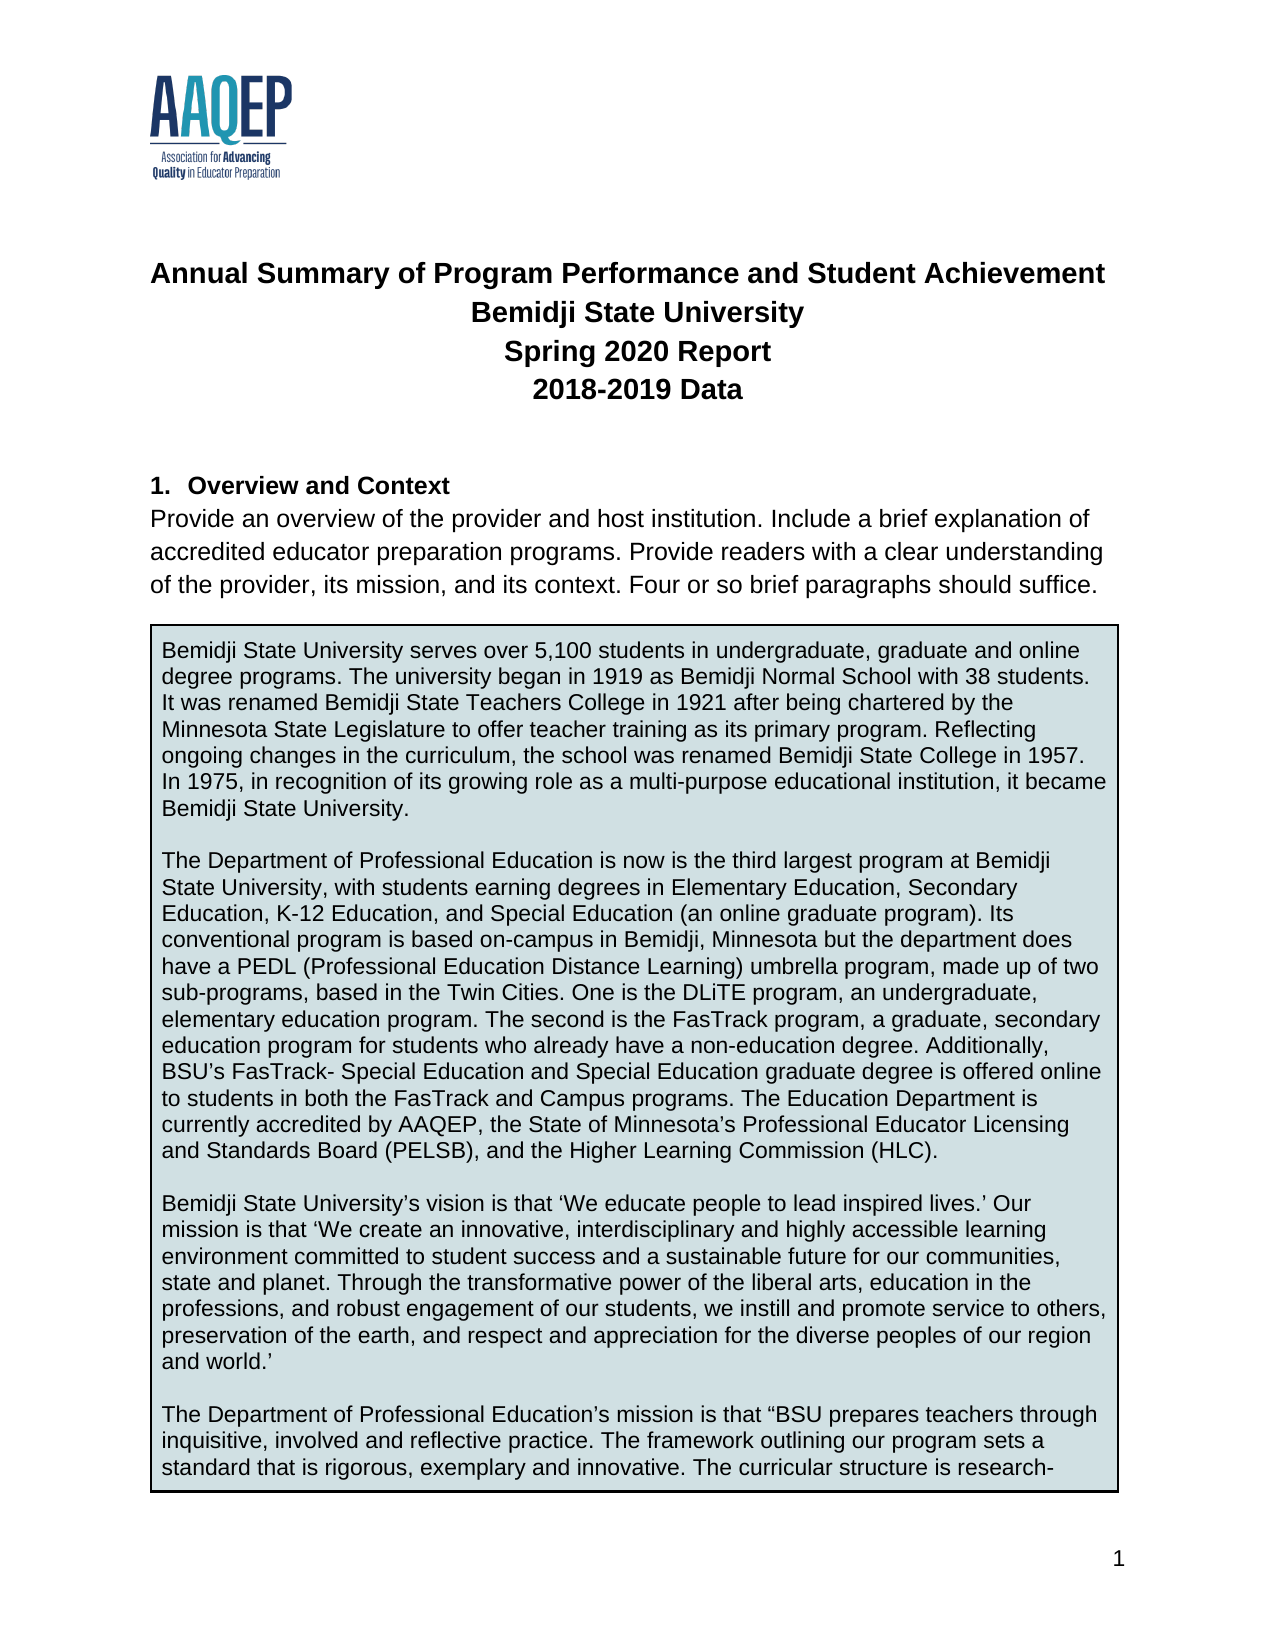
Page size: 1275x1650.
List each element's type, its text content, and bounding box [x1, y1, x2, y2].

text Bemidji State University [150, 295, 1125, 329]
text Annual Summary of Program Performance and Student Achievement [150, 257, 1125, 290]
text 2018-2019 Data [150, 372, 1125, 406]
text Provide an overview of the provider and host institution. Include a brief explanation of accredited educator preparation programs. Provide readers with a clear understanding of the provider, its mission, and its context. Four or so brief paragraphs should suffice. [150, 504, 1125, 599]
text Spring 2020 Report [150, 334, 1125, 367]
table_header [152, 626, 1117, 1490]
list Overview and Context [150, 471, 1125, 500]
